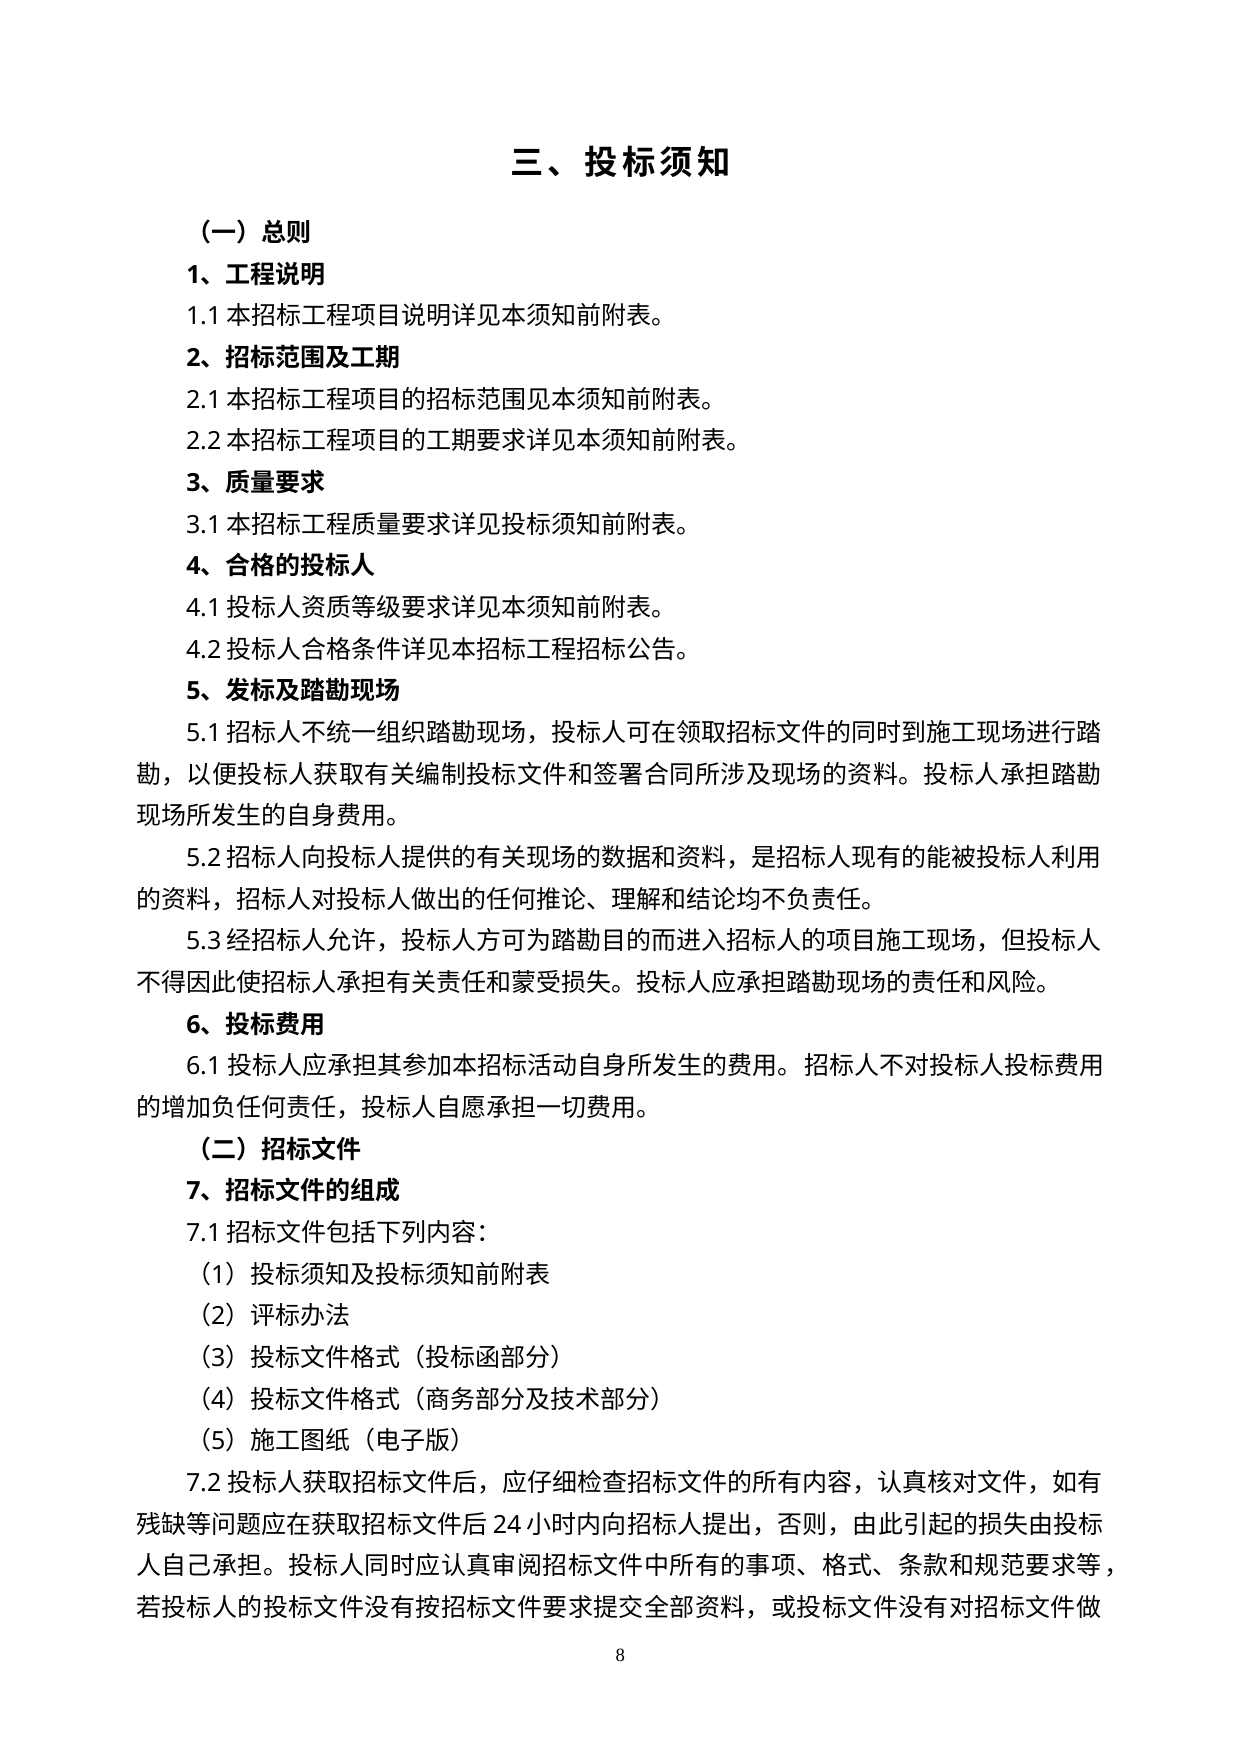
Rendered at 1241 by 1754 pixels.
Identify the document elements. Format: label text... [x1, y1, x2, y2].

text 1.1本招标工程项目说明详见本须知前附表。 [136, 291, 1104, 333]
text 7、招标文件的组成 [136, 1166, 1104, 1208]
text 2.1本招标工程项目的招标范围见本须知前附表。 [136, 375, 1104, 416]
text 4.2投标人合格条件详见本招标工程招标公告。 [136, 625, 1104, 666]
text 3、质量要求 [136, 458, 1104, 500]
text 5、发标及踏勘现场 [136, 666, 1104, 708]
text 3.1本招标工程质量要求详见投标须知前附表。 [136, 500, 1104, 541]
text 5.1招标人不统一组织踏勘现场，投标人可在领取招标文件的同时到施工现场进行踏勘，以便投标人获取有关编制投标文件和签署合同所涉及现场的资料。投标人承担踏勘现场所发生的自身费用。 [136, 708, 1104, 833]
text 6、投标费用 [136, 1000, 1104, 1041]
text （4）投标文件格式（商务部分及技术部分） [136, 1375, 1104, 1416]
text （二）招标文件 [136, 1125, 1104, 1166]
text （5）施工图纸（电子版） [136, 1416, 1104, 1458]
text 5.2招标人向投标人提供的有关现场的数据和资料，是招标人现有的能被投标人利用的资料，招标人对投标人做出的任何推论、理解和结论均不负责任。 [136, 833, 1104, 916]
text 4.1投标人资质等级要求详见本须知前附表。 [136, 583, 1104, 625]
text 2.2本招标工程项目的工期要求详见本须知前附表。 [136, 416, 1104, 458]
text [136, 1458, 1104, 1625]
text 6.1 投标人应承担其参加本招标活动自身所发生的费用。招标人不对投标人投标费用的增加负任何责任，投标人自愿承担一切费用。 [136, 1041, 1104, 1125]
text 三、投标须知 [136, 136, 1104, 184]
text （3）投标文件格式（投标函部分） [136, 1333, 1104, 1375]
text 4、合格的投标人 [136, 541, 1104, 583]
text 1、工程说明 [136, 250, 1104, 291]
text 7.1招标文件包括下列内容： [136, 1208, 1104, 1250]
text 2、招标范围及工期 [136, 333, 1104, 375]
text （2）评标办法 [136, 1291, 1104, 1333]
text （一）总则 [136, 208, 1104, 250]
text 5.3经招标人允许，投标人方可为踏勘目的而进入招标人的项目施工现场，但投标人不得因此使招标人承担有关责任和蒙受损失。投标人应承担踏勘现场的责任和风险。 [136, 916, 1104, 1000]
text （1）投标须知及投标须知前附表 [136, 1250, 1104, 1291]
